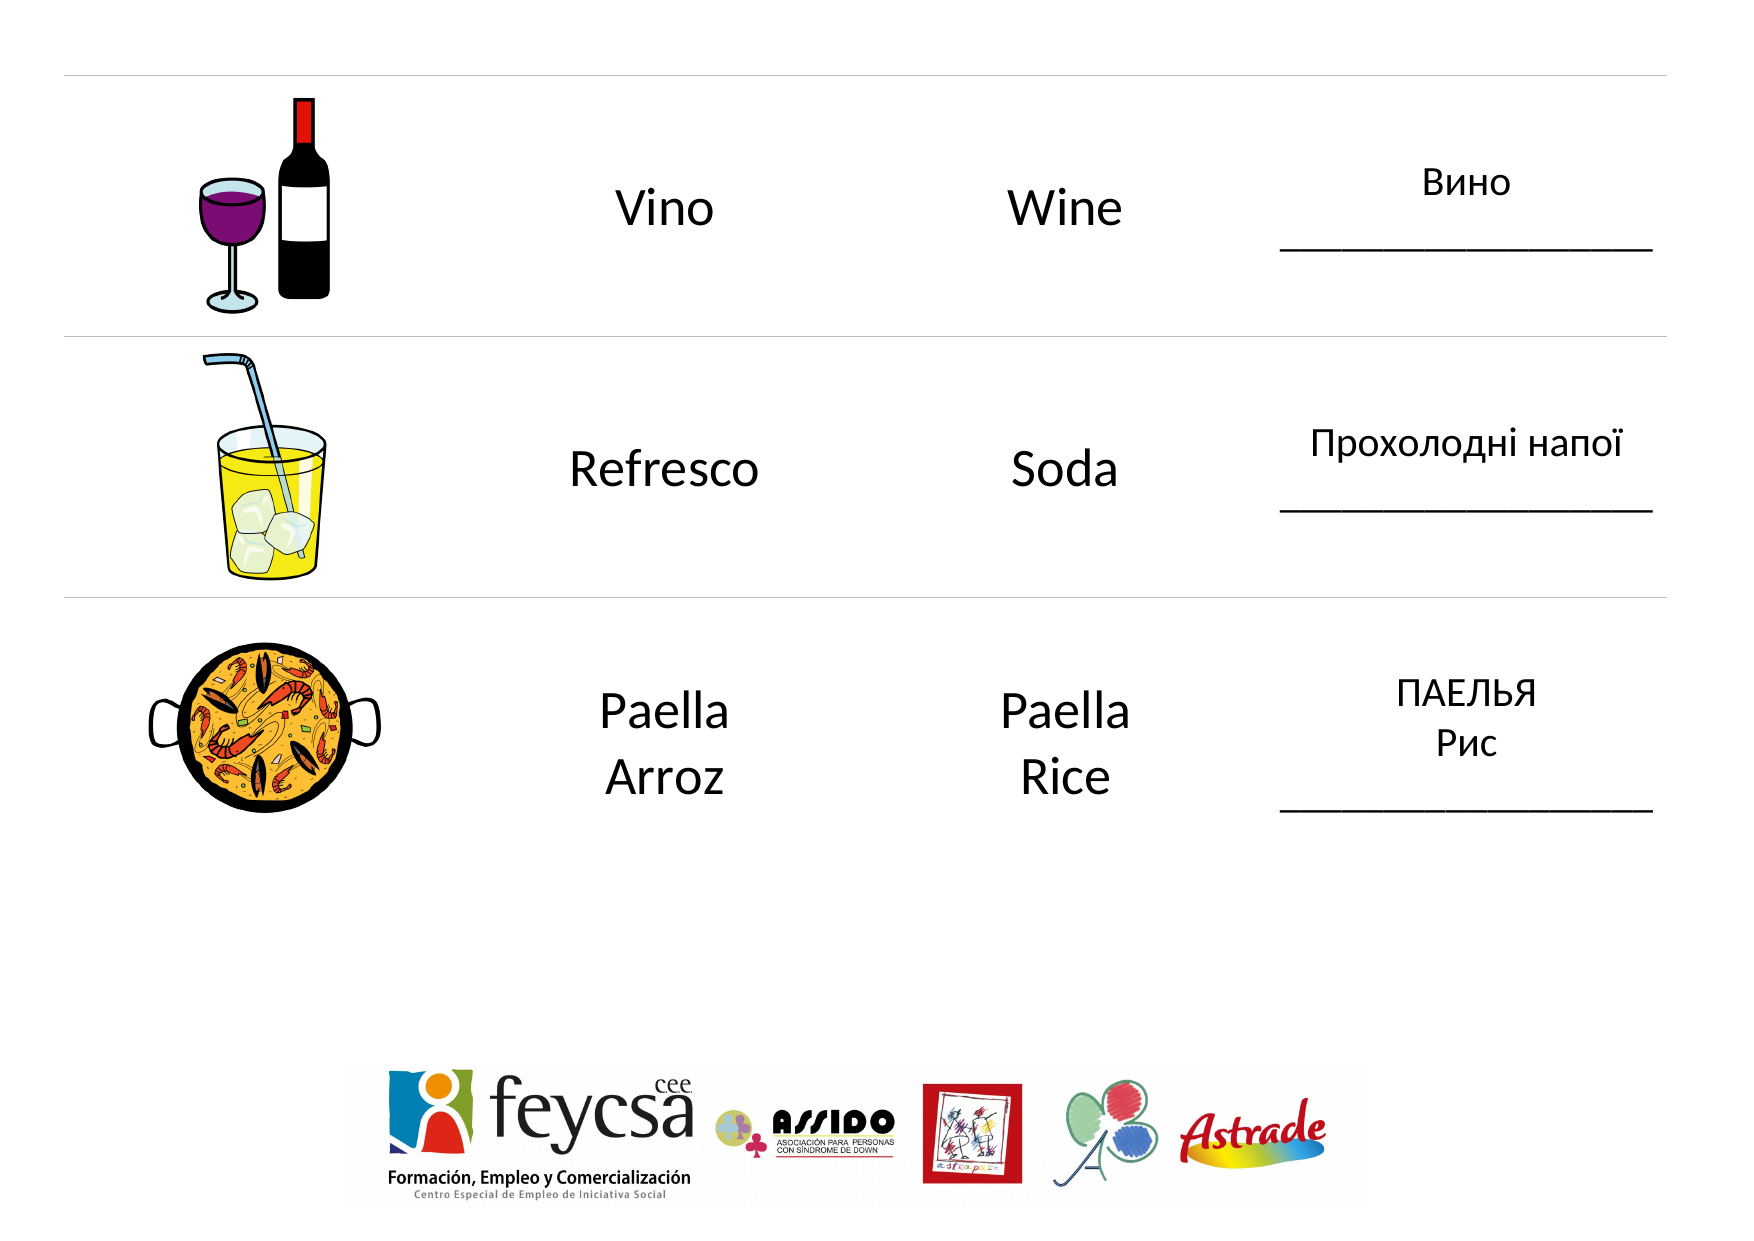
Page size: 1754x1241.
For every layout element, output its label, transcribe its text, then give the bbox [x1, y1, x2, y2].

table_cell Vino [465, 76, 865, 336]
table_cell Soda [865, 337, 1266, 597]
table_cell Прохолодні напої __________________ [1266, 337, 1667, 597]
table_cell [64, 598, 464, 886]
table_cell Вино __________________ [1266, 76, 1667, 336]
picture [146, 87, 383, 324]
table_cell Wine [865, 76, 1266, 336]
table_cell Paella Rice [865, 598, 1266, 886]
picture [347, 1062, 1369, 1209]
table_cell ПАЕЛЬЯ Рис __________________ [1266, 598, 1667, 886]
table_cell Paella Arroz [465, 598, 865, 886]
picture [146, 609, 383, 846]
table_cell [64, 337, 464, 597]
table_cell Refresco [465, 337, 865, 597]
picture [146, 348, 383, 585]
table_cell [64, 76, 464, 336]
